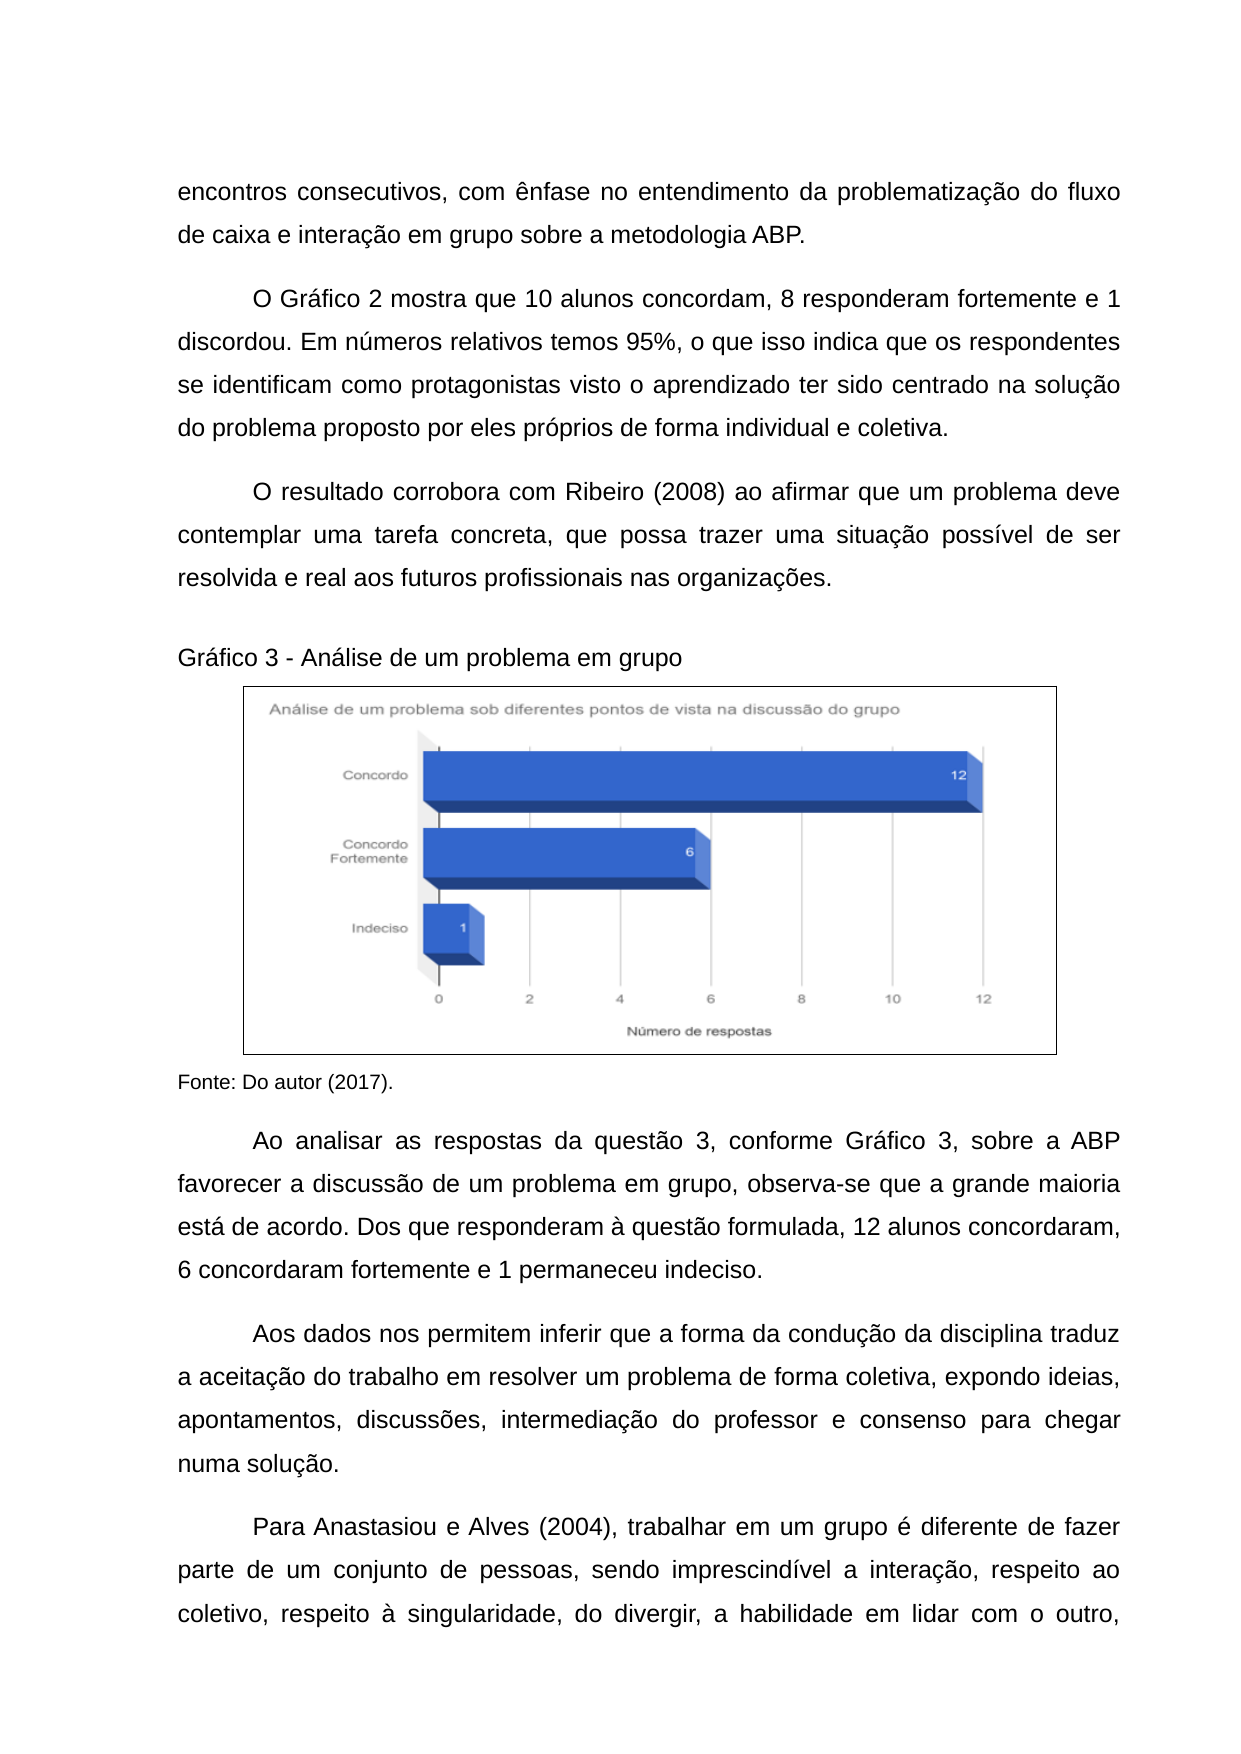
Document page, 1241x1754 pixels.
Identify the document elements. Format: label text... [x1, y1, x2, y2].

text Gráfico 3 - Análise de um problema em grupo [177, 642, 1122, 671]
text O resultado corrobora com Ribeiro (2008) ao afirmar que um problema deve contemplar uma tarefa concreta, que possa trazer uma situação possível de ser resolvida e real aos futuros profissionais nas organizações. [177, 477, 1122, 592]
text O Gráfico 2 mostra que 10 alunos concordam, 8 responderam fortemente e 1 discordou. Em números relativos temos 95%, o que isso indica que os respondentes se identificam como protagonistas visto o aprendizado ter sido centrado na solução do problema proposto por eles próprios de forma individual e coletiva. [177, 284, 1122, 442]
text Ao analisar as respostas da questão 3, conforme Gráfico 3, sobre a ABP favorecer a discussão de um problema em grupo, observa-se que a grande maioria está de acordo. Dos que responderam à questão formulada, 12 alunos concordaram, 6 concordaram fortemente e 1 permaneceu indeciso. [177, 1126, 1122, 1284]
text Fonte: Do autor (2017). [177, 1069, 1122, 1093]
text Aos dados nos permitem inferir que a forma da condução da disciplina traduz a aceitação do trabalho em resolver um problema de forma coletiva, expondo ideias, apontamentos, discussões, intermediação do professor e consenso para chegar numa solução. [177, 1319, 1122, 1477]
picture [244, 687, 1056, 1054]
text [177, 1512, 1122, 1627]
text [177, 177, 1122, 249]
